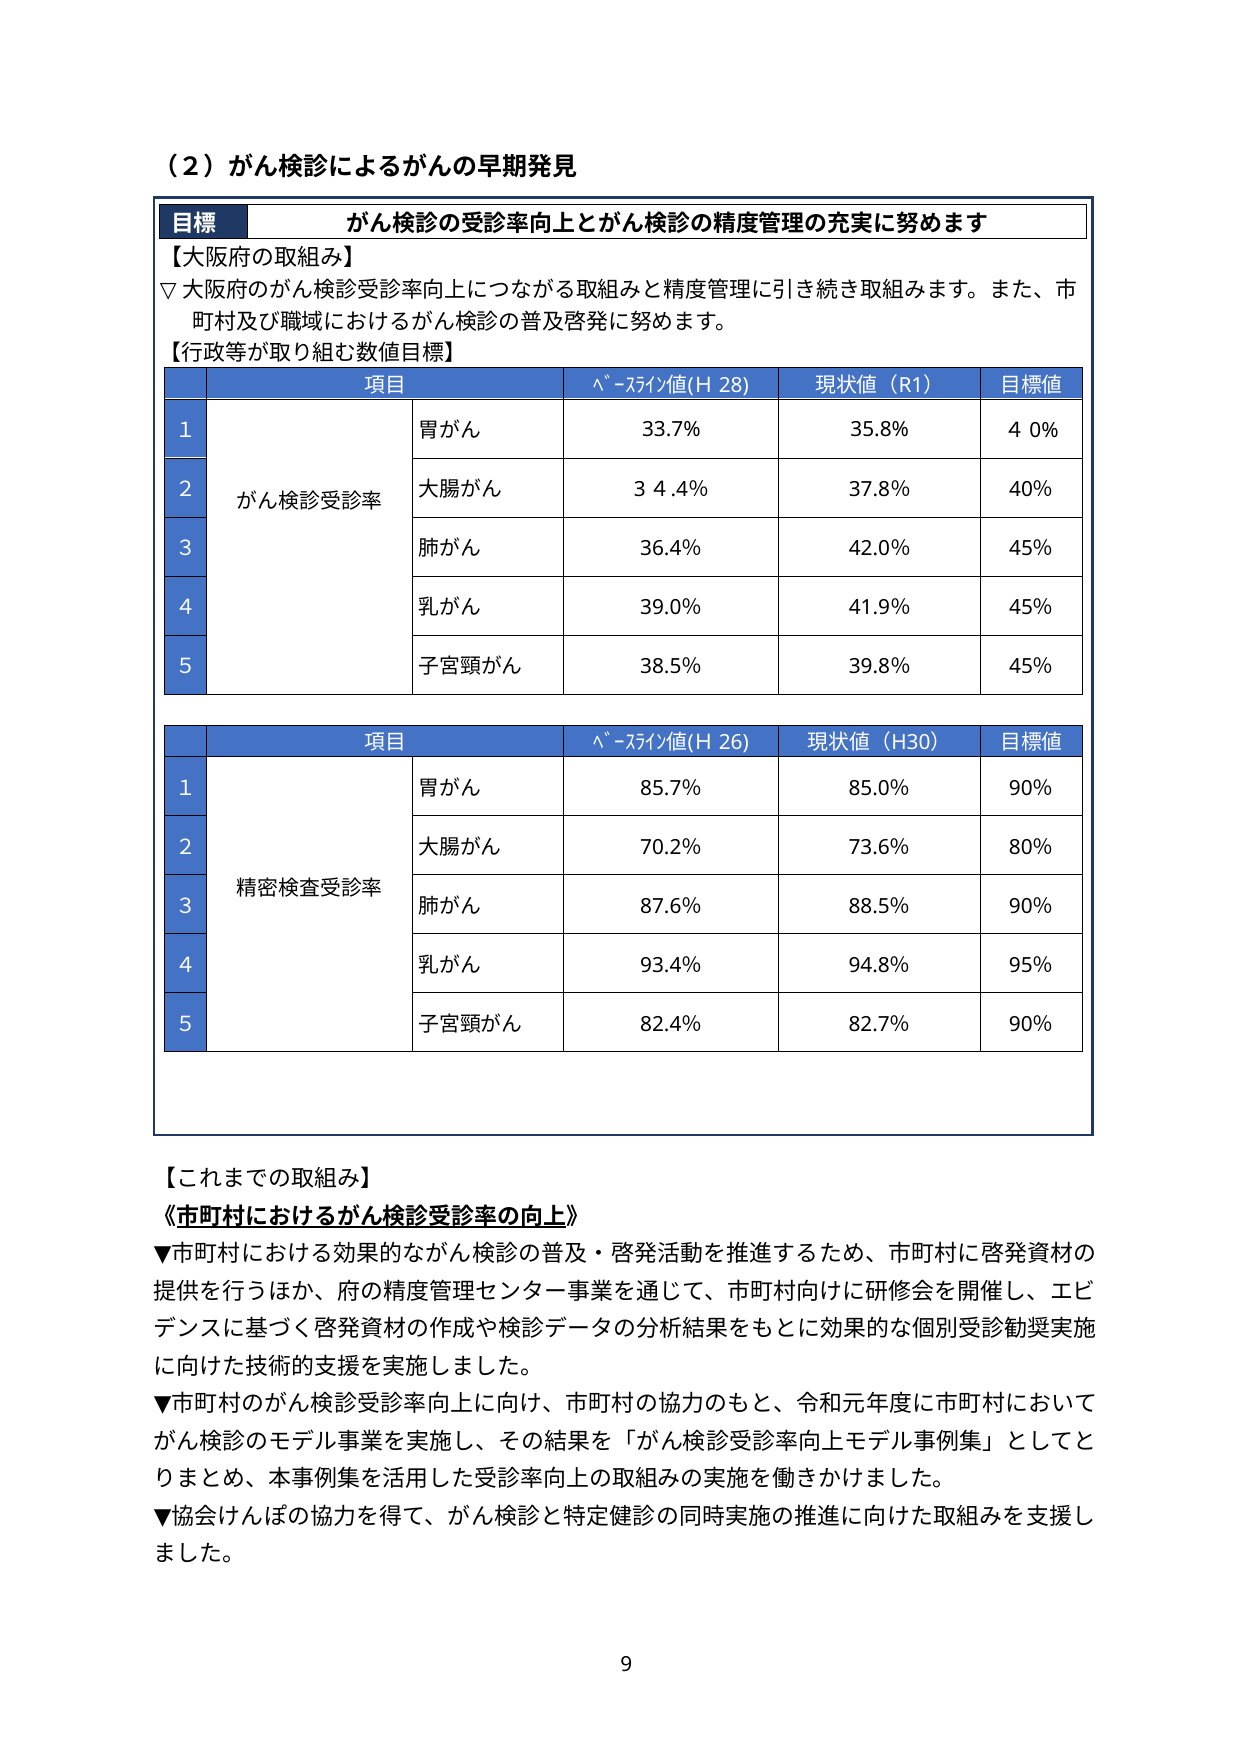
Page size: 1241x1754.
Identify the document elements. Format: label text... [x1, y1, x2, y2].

text ▼市町村のがん検診受診率向上に向け、市町村の協力のもと、令和元年度に市町村においてがん検診のモデル事業を実施し、その結果を「がん検診受診率向上モデル事例集」としてとりまとめ、本事例集を活用した受診率向上の取組みの実施を働きかけました。 [153, 1383, 1098, 1496]
text 《市町村におけるがん検診受診率の向上》 [153, 1196, 1098, 1233]
text ▼協会けんぽの協力を得て、がん検診と特定健診の同時実施の推進に向けた取組みを支援しました。 [153, 1496, 1098, 1571]
text 【これまでの取組み】 [153, 1158, 1098, 1196]
text ▼市町村における効果的ながん検診の普及・啓発活動を推進するため、市町村に啓発資材の提供を行うほか、府の精度管理センター事業を通じて、市町村向けに研修会を開催し、エビデンスに基づく啓発資材の作成や検診データの分析結果をもとに効果的な個別受診勧奨実施に向けた技術的支援を実施しました。 [153, 1233, 1098, 1383]
text （２）がん検診によるがんの早期発見 [153, 146, 1098, 183]
